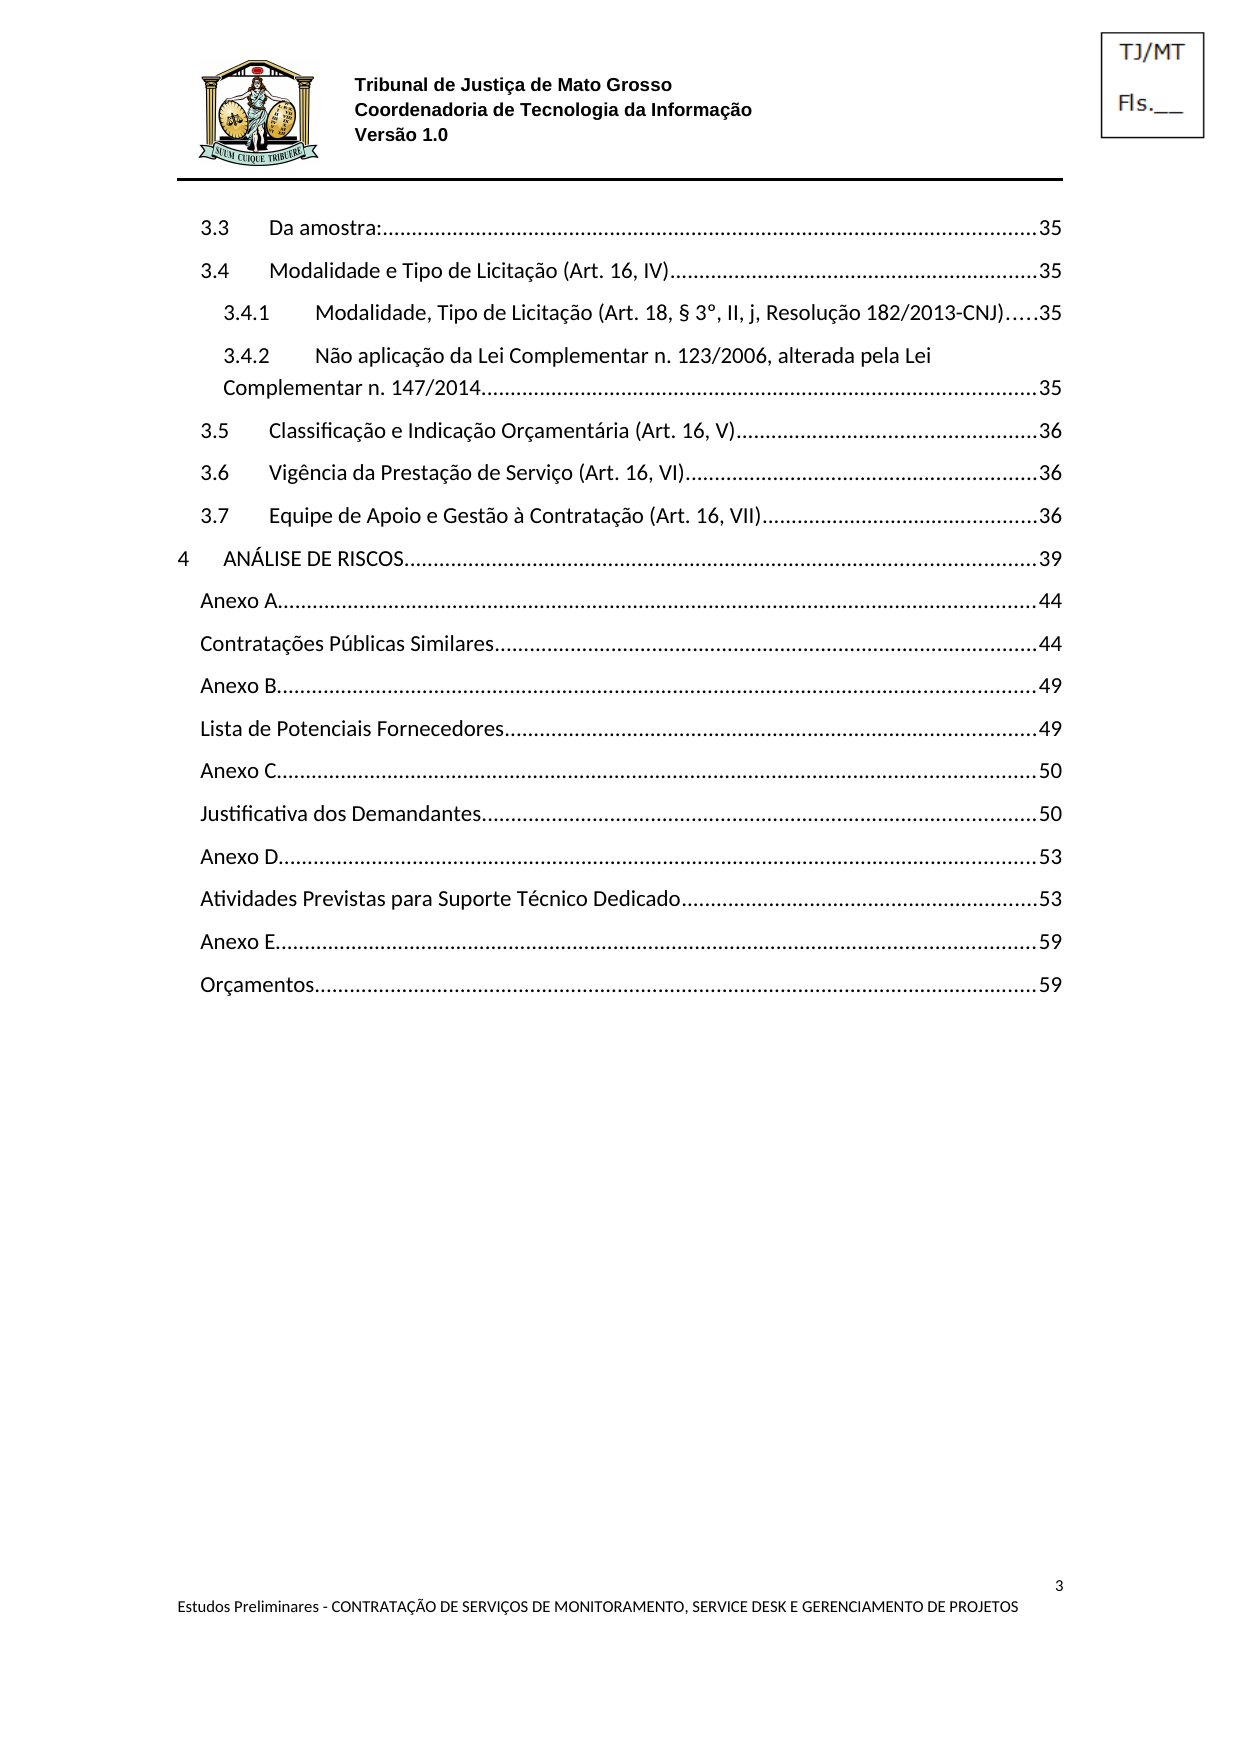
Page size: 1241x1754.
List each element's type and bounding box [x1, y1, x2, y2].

picture [1097, 32, 1210, 141]
picture [198, 60, 319, 166]
